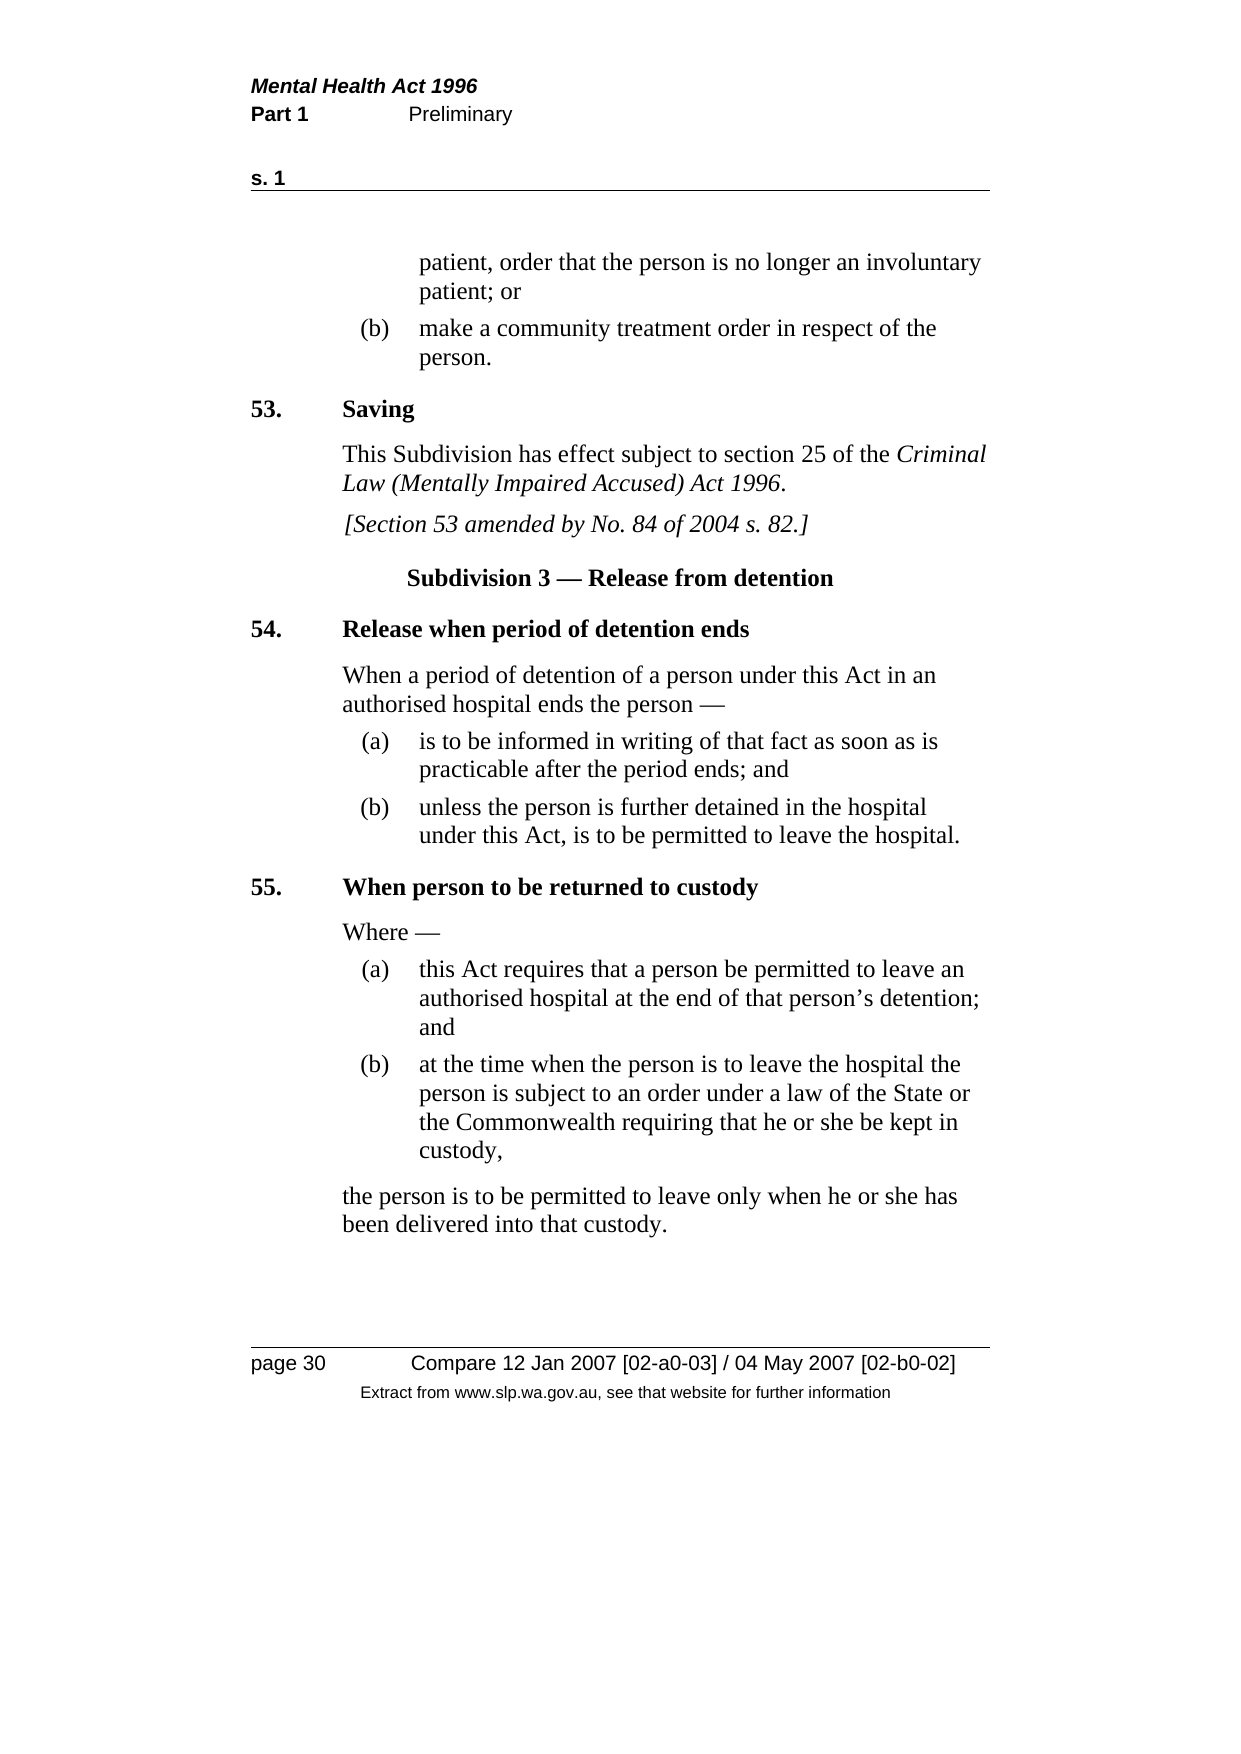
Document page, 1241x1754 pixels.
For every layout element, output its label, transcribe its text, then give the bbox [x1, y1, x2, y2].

text Where — [251, 917, 990, 946]
text (a) is to be informed in writing of that fact as soon as is practicable after the period ends; and [251, 726, 990, 783]
text (a) this Act requires that a person be permitted to leave an authorised hospital at the end of that person’s detention; and [251, 954, 990, 1041]
text (b) make a community treatment order in respect of the person. [251, 313, 990, 371]
text the person is to be permitted to leave only when he or she has been delivered into that custody. [251, 1181, 990, 1238]
subtitle 54. Release when period of detention ends [251, 614, 990, 643]
subtitle 53. Saving [251, 394, 990, 422]
text When a period of detention of a person under this Act in an authorised hospital ends the person — [251, 660, 990, 717]
text [Section 53 amended by No. 84 of 2004 s. 82.] [251, 509, 990, 538]
text (b) at the time when the person is to leave the hospital the person is subject to an order under a law of the State or the Commonwealth requiring that he or she be kept in custody, [251, 1049, 990, 1164]
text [251, 247, 990, 305]
text This Subdivision has effect subject to section 25 of the Criminal Law (Mentally Impaired Accused) Act 1996. [251, 439, 990, 497]
subtitle Subdivision 3 — Release from detention [251, 563, 990, 592]
text (b) unless the person is further detained in the hospital under this Act, is to be permitted to leave the hospital. [251, 792, 990, 849]
subtitle 55. When person to be returned to custody [251, 872, 990, 901]
